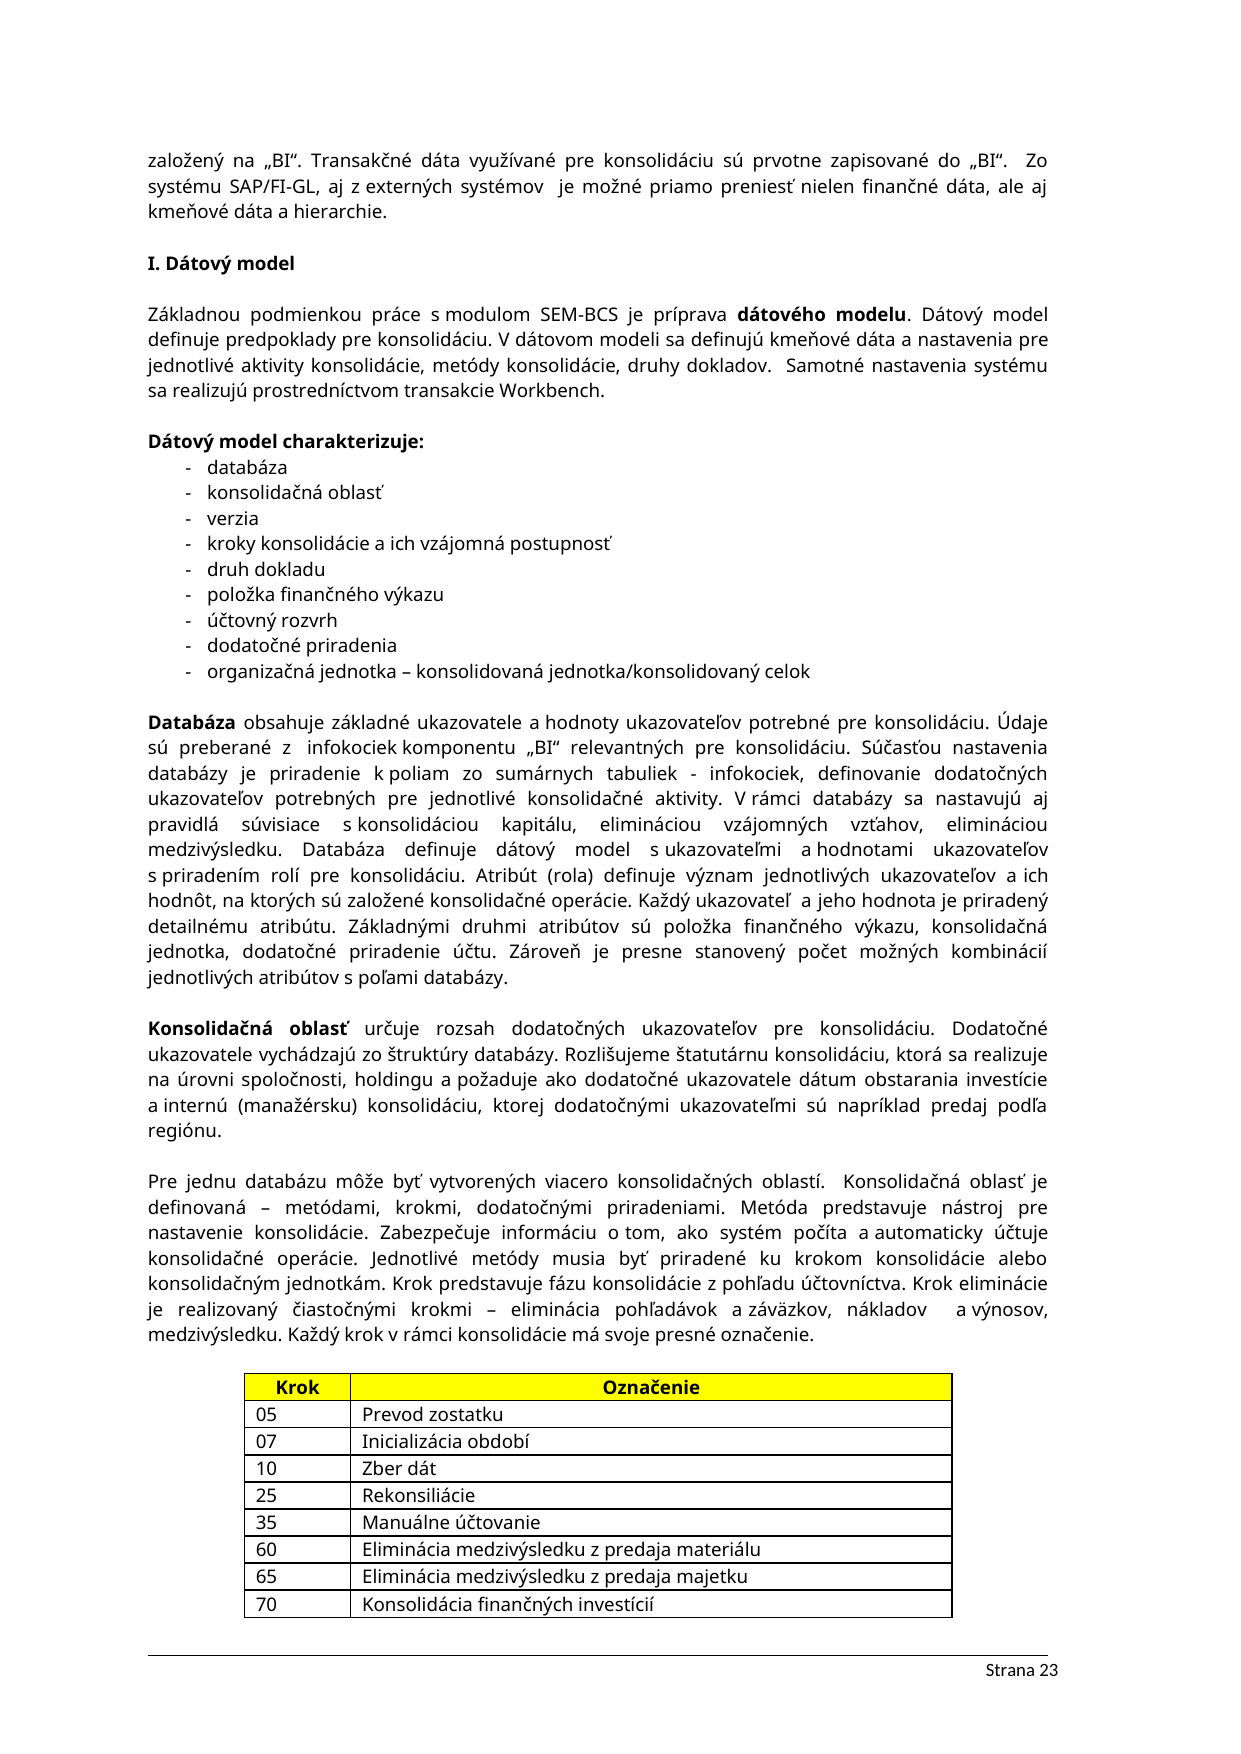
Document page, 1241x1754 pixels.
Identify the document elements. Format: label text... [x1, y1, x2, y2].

text Konsolidačná oblasť určuje rozsah dodatočných ukazovateľov pre konsolidáciu. Dodatočné ukazovatele vychádzajú zo štruktúry databázy. Rozlišujeme štatutárnu konsolidáciu, ktorá sa realizuje na úrovni spoločnosti, holdingu a požaduje ako dodatočné ukazovatele dátum obstarania investície a internú (manažérsku) konsolidáciu, ktorej dodatočnými ukazovateľmi sú napríklad predaj podľa regiónu. [148, 1015, 1048, 1143]
list položka finančného výkazu [185, 582, 1048, 607]
text Pre jednu databázu môže byť vytvorených viacero konsolidačných oblastí. Konsolidačná oblasť je definovaná – metódami, krokmi, dodatočnými priradeniami. Metóda predstavuje nástroj pre nastavenie konsolidácie. Zabezpečuje informáciu o tom, ako systém počíta a automaticky účtuje konsolidačné operácie. Jednotlivé metódy musia byť priradené ku krokom konsolidácie alebo konsolidačným jednotkám. Krok predstavuje fázu konsolidácie z pohľadu účtovníctva. Krok eliminácie je realizovaný čiastočnými krokmi – eliminácia pohľadávok a záväzkov, nákladov a výnosov, medzivýsledku. Každý krok v rámci konsolidácie má svoje presné označenie. [148, 1168, 1048, 1347]
list organizačná jednotka – konsolidovaná jednotka/konsolidovaný celok [185, 658, 1048, 684]
table_cell 60 [245, 1537, 350, 1562]
table_cell Manuálne účtovanie [351, 1510, 951, 1535]
list databáza [185, 454, 1048, 479]
table_cell Prevod zostatku [351, 1401, 951, 1427]
table_cell 70 [245, 1591, 350, 1616]
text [148, 148, 1048, 224]
text I. Dátový model [148, 250, 1048, 275]
text Dátový model charakterizuje: [148, 428, 1048, 454]
table_cell Zber dát [351, 1456, 951, 1481]
table_cell 65 [245, 1564, 350, 1589]
table_cell Eliminácia medzivýsledku z predaja majetku [351, 1564, 951, 1589]
table_cell 25 [245, 1483, 350, 1508]
list kroky konsolidácie a ich vzájomná postupnosť [185, 531, 1048, 556]
table_header Krok [245, 1374, 350, 1400]
list verzia [185, 505, 1048, 531]
list druh dokladu [185, 556, 1048, 582]
table_cell 35 [245, 1510, 350, 1535]
list konsolidačná oblasť [185, 479, 1048, 505]
table_cell Eliminácia medzivýsledku z predaja materiálu [351, 1537, 951, 1562]
table_cell 07 [245, 1428, 350, 1454]
table_cell Inicializácia období [351, 1428, 951, 1454]
table_cell 10 [245, 1456, 350, 1481]
list dodatočné priradenia [185, 633, 1048, 658]
text Základnou podmienkou práce s modulom SEM-BCS je príprava dátového modelu. Dátový model definuje predpoklady pre konsolidáciu. V dátovom modeli sa definujú kmeňové dáta a nastavenia pre jednotlivé aktivity konsolidácie, metódy konsolidácie, druhy dokladov. Samotné nastavenia systému sa realizujú prostredníctvom transakcie Workbench. [148, 301, 1048, 403]
text Databáza obsahuje základné ukazovatele a hodnoty ukazovateľov potrebné pre konsolidáciu. Údaje sú preberané z infokociek komponentu „BI“ relevantných pre konsolidáciu. Súčasťou nastavenia databázy je priradenie k poliam zo sumárnych tabuliek - infokociek, definovanie dodatočných ukazovateľov potrebných pre jednotlivé konsolidačné aktivity. V rámci databázy sa nastavujú aj pravidlá súvisiace s konsolidáciou kapitálu, elimináciou vzájomných vzťahov, elimináciou medzivýsledku. Databáza definuje dátový model s ukazovateľmi a hodnotami ukazovateľov s priradením rolí pre konsolidáciu. Atribút (rola) definuje význam jednotlivých ukazovateľov a ich hodnôt, na ktorých sú založené konsolidačné operácie. Každý ukazovateľ a jeho hodnota je priradený detailnému atribútu. Základnými druhmi atribútov sú položka finančného výkazu, konsolidačná jednotka, dodatočné priradenie účtu. Zároveň je presne stanovený počet možných kombinácií jednotlivých atribútov s poľami databázy. [148, 709, 1048, 990]
table_header Označenie [351, 1374, 951, 1400]
table_cell Konsolidácia finančných investícií [351, 1591, 951, 1616]
table_cell Rekonsiliácie [351, 1483, 951, 1508]
table_cell 05 [245, 1401, 350, 1427]
list účtovný rozvrh [185, 607, 1048, 633]
